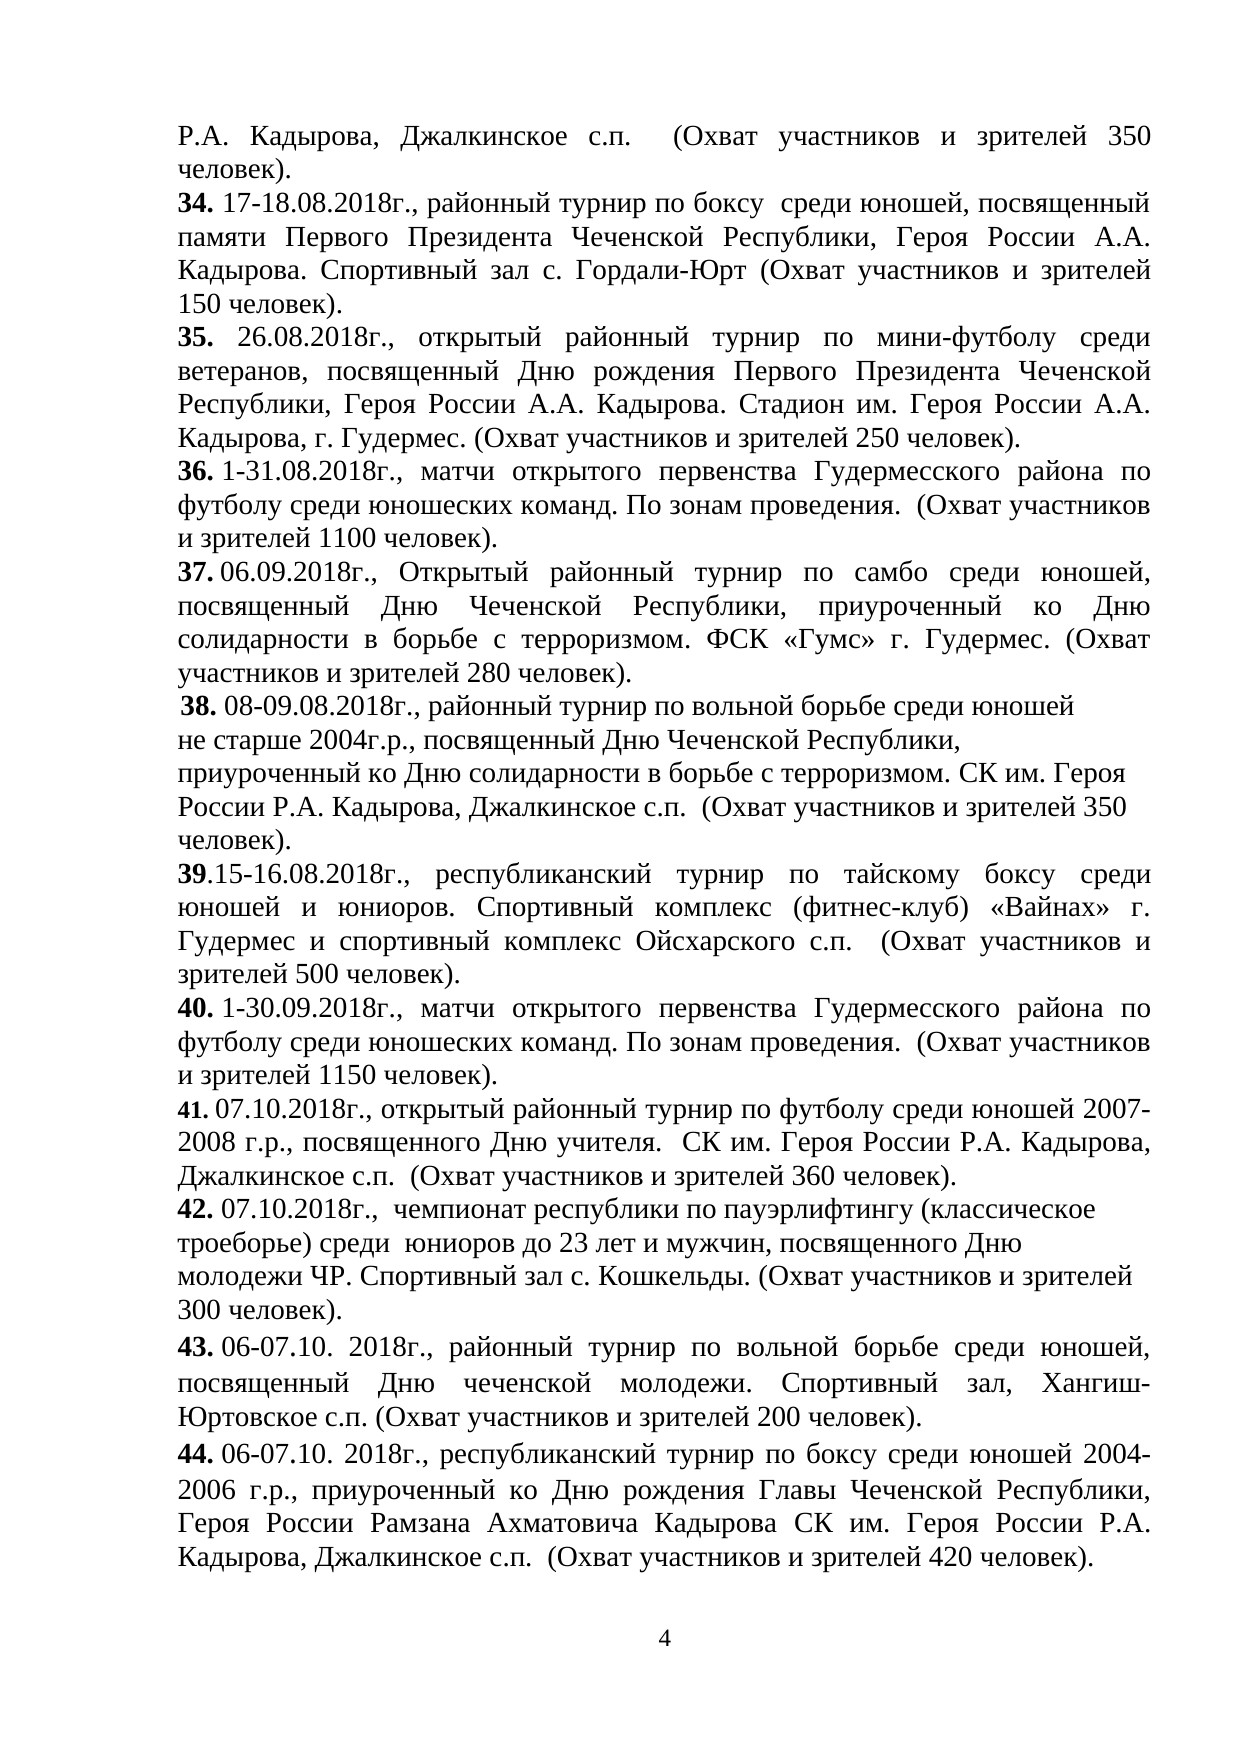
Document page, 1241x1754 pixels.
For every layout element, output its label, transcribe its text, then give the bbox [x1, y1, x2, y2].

text 300 человек). [162, 1292, 1152, 1326]
text не старше 2004г.р., посвященный Дню Чеченской Республики, приуроченный ко Дню солидарности в борьбе с терроризмом. СК им. Героя России Р.А. Кадырова, Джалкинское с.п. (Охват участников и зрителей 350 человек). [177, 722, 1152, 856]
text 36. 1-31.08.2018г., матчи открытого первенства Гудермесского района по футболу среди юношеских команд. По зонам проведения. (Охват участников и зрителей 1100 человек). [177, 453, 1152, 554]
text 42. 07.10.2018г., чемпионат республики по пауэрлифтингу (классическое [162, 1191, 1152, 1225]
text 38. 08-09.08.2018г., районный турнир по вольной борьбе среди юношей [103, 688, 1152, 722]
text 41. 07.10.2018г., открытый районный турнир по футболу среди юношей 2007-2008 г.р., посвященного Дню учителя. СК им. Героя России Р.А. Кадырова, Джалкинское с.п. (Охват участников и зрителей 360 человек). [177, 1091, 1152, 1191]
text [177, 118, 1152, 185]
text молодежи ЧР. Спортивный зал с. Кошкельды. (Охват участников и зрителей [162, 1258, 1152, 1292]
text 40. 1-30.09.2018г., матчи открытого первенства Гудермесского района по футболу среди юношеских команд. По зонам проведения. (Охват участников и зрителей 1150 человек). [177, 990, 1152, 1091]
text 37. 06.09.2018г., Открытый районный турнир по самбо среди юношей, посвященный Дню Чеченской Республики, приуроченный ко Дню солидарности в борьбе с терроризмом. ФСК «Гумс» г. Гудермес. (Охват участников и зрителей 280 человек). [177, 554, 1152, 688]
text троеборье) среди юниоров до 23 лет и мужчин, посвященного Дню [162, 1225, 1152, 1258]
text 44. 06-07.10. 2018г., республиканский турнир по боксу среди юношей 2004-2006 г.р., приуроченный ко Дню рождения Главы Чеченской Республики, Героя России Рамзана Ахматовича Кадырова СК им. Героя России Р.А. Кадырова, Джалкинское с.п. (Охват участников и зрителей 420 человек). [177, 1432, 1152, 1573]
text 35. 26.08.2018г., открытый районный турнир по мини-футболу среди ветеранов, посвященный Дню рождения Первого Президента Чеченской Республики, Героя России А.А. Кадырова. Стадион им. Героя России А.А. Кадырова, г. Гудермес. (Охват участников и зрителей 250 человек). [177, 319, 1152, 453]
text 34. 17-18.08.2018г., районный турнир по боксу среди юношей, посвященный памяти Первого Президента Чеченской Республики, Героя России А.А. Кадырова. Спортивный зал с. Гордали-Юрт (Охват участников и зрителей 150 человек). [177, 185, 1152, 319]
text 39.15-16.08.2018г., республиканский турнир по тайскому боксу среди юношей и юниоров. Спортивный комплекс (фитнес-клуб) «Вайнах» г. Гудермес и спортивный комплекс Ойсхарского с.п. (Охват участников и зрителей 500 человек). [177, 856, 1152, 990]
text 43. 06-07.10. 2018г., районный турнир по вольной борьбе среди юношей, посвященный Дню чеченской молодежи. Спортивный зал, Хангиш-Юртовское с.п. (Охват участников и зрителей 200 человек). [177, 1326, 1152, 1432]
